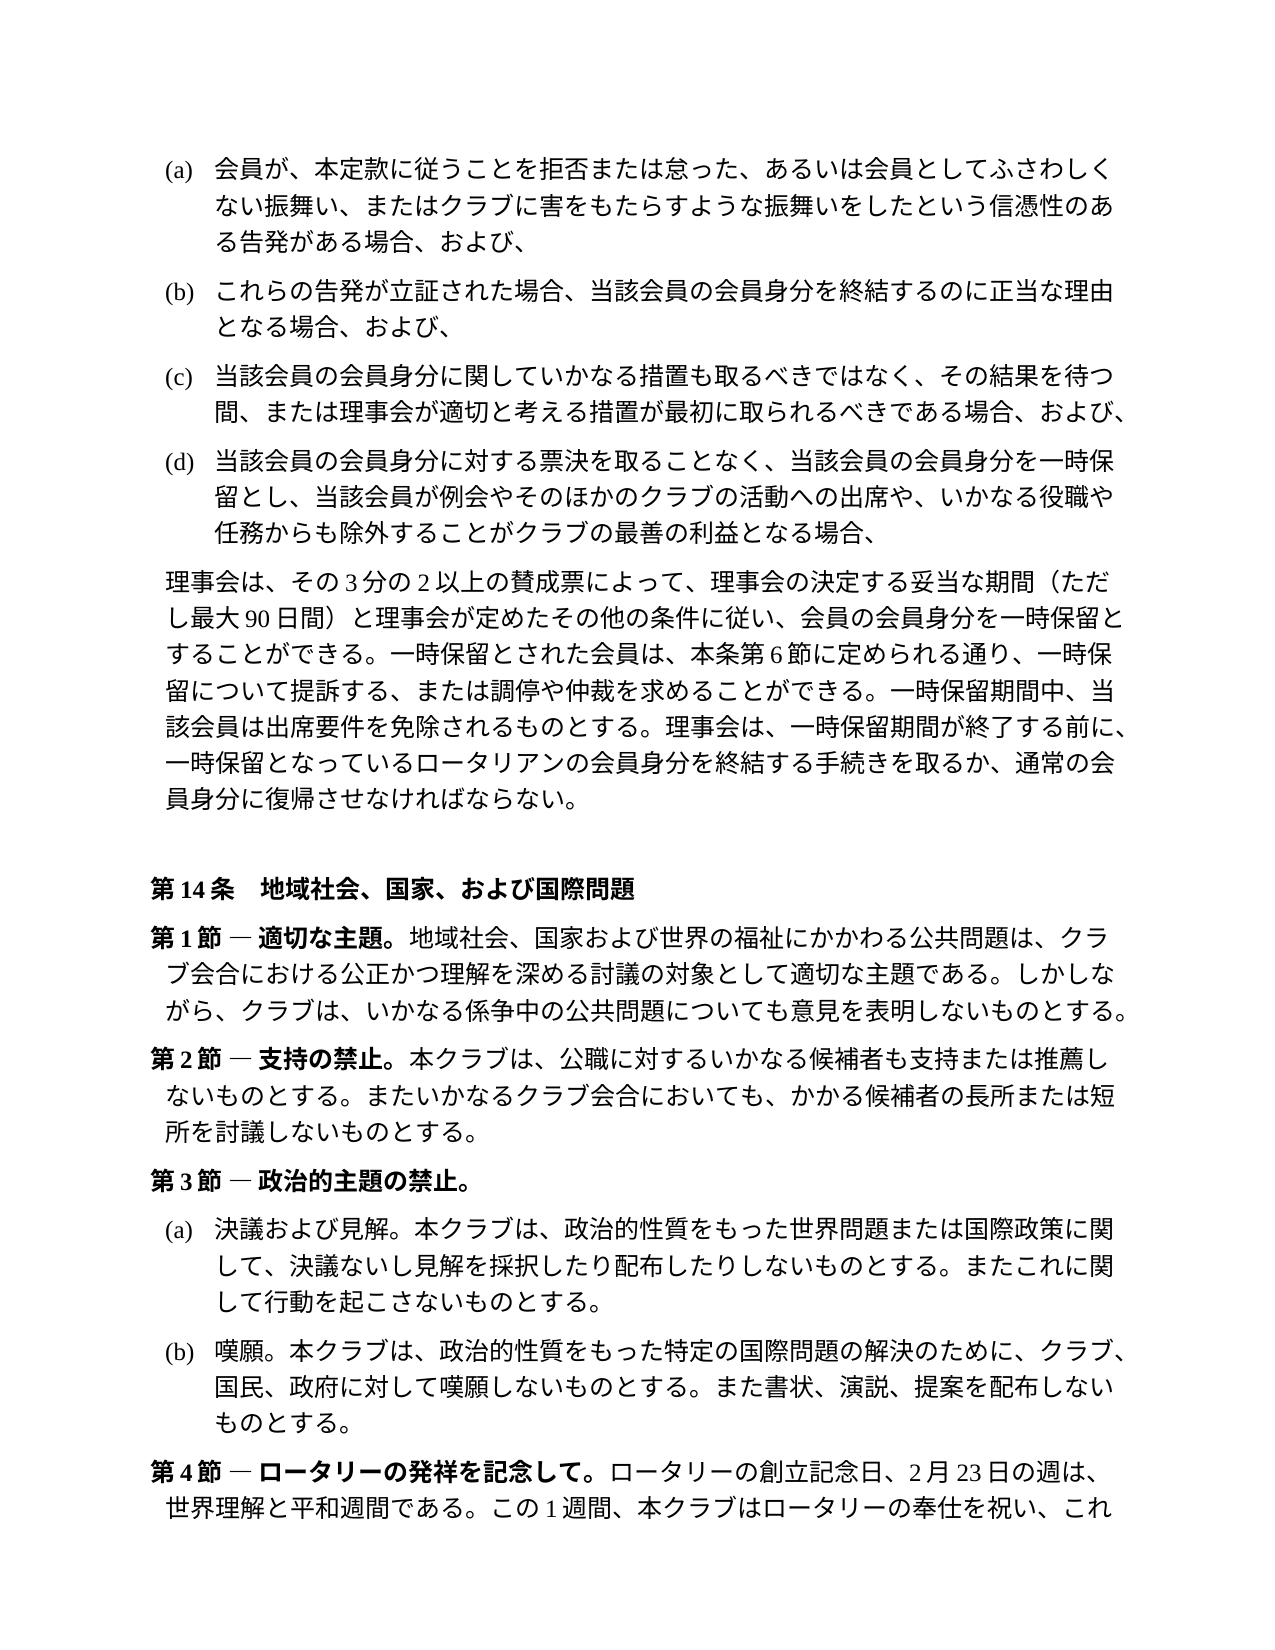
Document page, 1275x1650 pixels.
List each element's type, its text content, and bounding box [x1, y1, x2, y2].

text 第3節 — 政治的主題の禁止。 [150, 1161, 1125, 1197]
text (d) 当該会員の会員身分に対する票決を取ることなく、当該会員の会員身分を一時保留とし、当該会員が例会やそのほかのクラブの活動への出席や、いかなる役職や任務からも除外することがクラブの最善の利益となる場合、 [165, 441, 1125, 550]
text (b) これらの告発が立証された場合、当該会員の会員身分を終結するのに正当な理由となる場合、および、 [165, 271, 1125, 344]
text 第14条 地域社会、国家、および国際問題 [150, 870, 1125, 906]
text (a) 決議および見解。本クラブは、政治的性質をもった世界問題または国際政策に関して、決議ないし見解を採択したり配布したりしないものとする。またこれに関して行動を起こさないものとする。 [165, 1210, 1125, 1319]
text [150, 1452, 1125, 1525]
text (a) 会員が、本定款に従うことを拒否または怠った、あるいは会員としてふさわしくない振舞い、またはクラブに害をもたらすような振舞いをしたという信憑性のある告発がある場合、および、 [165, 150, 1125, 259]
text 理事会は、その3分の2以上の賛成票によって、理事会の決定する妥当な期間（ただし最大90日間）と理事会が定めたその他の条件に従い、会員の会員身分を一時保留とすることができる。一時保留とされた会員は、本条第6節に定められる通り、一時保留について提訴する、または調停や仲裁を求めることができる。一時保留期間中、当該会員は出席要件を免除されるものとする。理事会は、一時保留期間が終了する前に、一時保留となっているロータリアンの会員身分を終結する手続きを取るか、通常の会員身分に復帰させなければならない。 [165, 562, 1125, 816]
text 第2節 — 支持の禁止。本クラブは、公職に対するいかなる候補者も支持または推薦しないものとする。またいかなるクラブ会合においても、かかる候補者の長所または短所を討議しないものとする。 [150, 1040, 1125, 1149]
text (c) 当該会員の会員身分に関していかなる措置も取るべきではなく、その結果を待つ間、または理事会が適切と考える措置が最初に取られるべきである場合、および、 [165, 356, 1125, 429]
text (b) 嘆願。本クラブは、政治的性質をもった特定の国際問題の解決のために、クラブ、国民、政府に対して嘆願しないものとする。また書状、演説、提案を配布しないものとする。 [165, 1331, 1125, 1440]
text 第1節 — 適切な主題。地域社会、国家および世界の福祉にかかわる公共問題は、クラブ会合における公正かつ理解を深める討議の対象として適切な主題である。しかしながら、クラブは、いかなる係争中の公共問題についても意見を表明しないものとする。 [150, 919, 1125, 1027]
